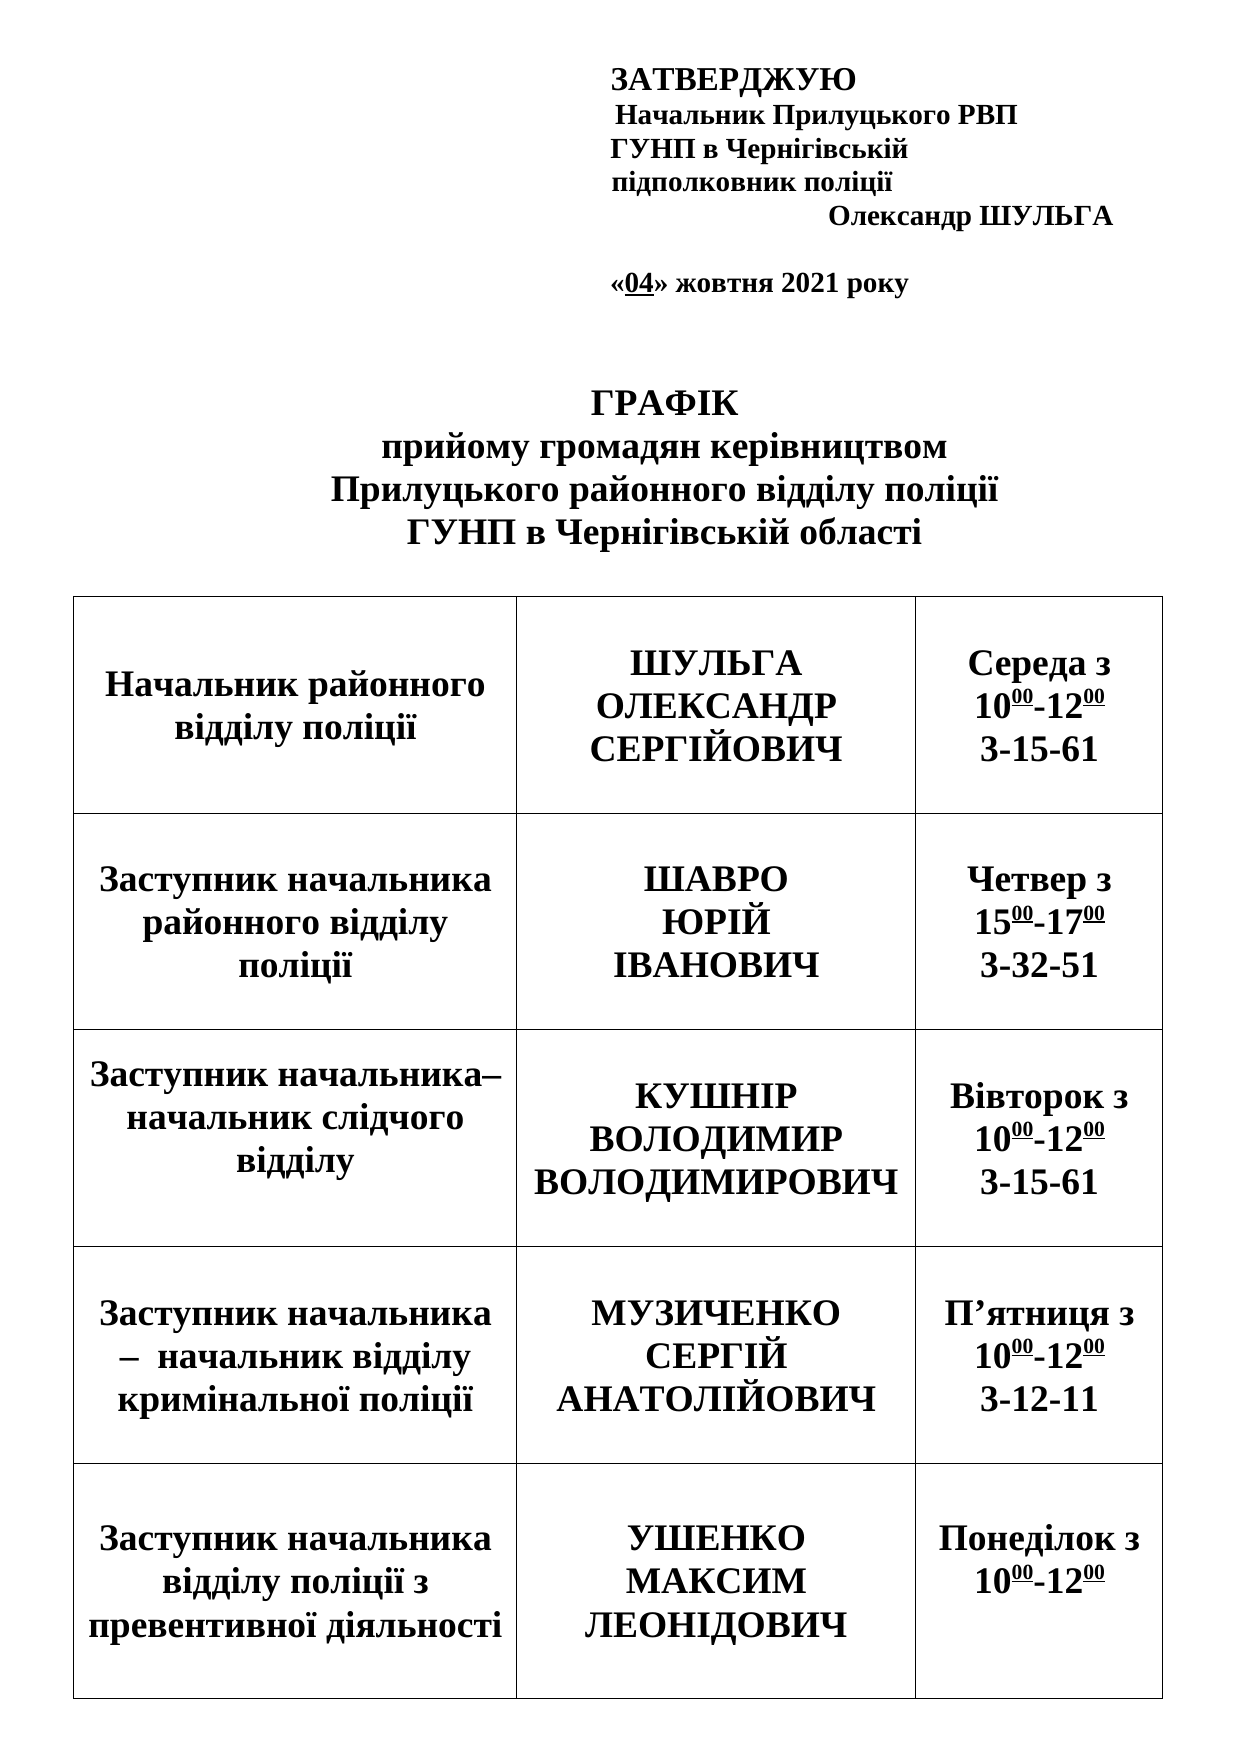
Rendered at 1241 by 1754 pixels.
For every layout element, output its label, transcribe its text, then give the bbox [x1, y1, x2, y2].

table_cell Заступник начальника відділу поліції з превентивної діяльності [74, 1464, 516, 1697]
table_header ШУЛЬГА ОЛЕКСАНДР СЕРГІЙОВИЧ [517, 597, 915, 812]
table_header Середа з 1000-1200 3-15-61 [916, 597, 1162, 812]
table_cell КУШНІР ВОЛОДИМИР ВОЛОДИМИРОВИЧ [517, 1030, 915, 1246]
table_cell МУЗИЧЕНКО СЕРГІЙ АНАТОЛІЙОВИЧ [517, 1247, 915, 1462]
text ГУНП в Чернігівській [177, 131, 1152, 164]
text ЗАТВЕРДЖУЮ [177, 59, 1152, 97]
table_cell Заступник начальника– начальник слідчого відділу [74, 1030, 516, 1246]
table_cell Понеділок з 1000-1200 [916, 1464, 1162, 1697]
text Олександр ШУЛЬГА [177, 198, 1152, 232]
text Прилуцького районного відділу поліції [177, 466, 1152, 509]
text підполковник поліції [177, 164, 1152, 198]
table_cell Четвер з 1500-1700 3-32-51 [916, 814, 1162, 1029]
table_cell ШАВРО ЮРІЙ ІВАНОВИЧ [517, 814, 915, 1029]
table_cell УШЕНКО МАКСИМ ЛЕОНІДОВИЧ [517, 1464, 915, 1697]
text ГРАФІК [177, 380, 1152, 423]
table_cell Заступник начальника районного відділу поліції [74, 814, 516, 1029]
text Начальник Прилуцького РВП [177, 97, 1152, 131]
table_cell П’ятниця з 1000-1200 3-12-11 [916, 1247, 1162, 1462]
table_cell Заступник начальника – начальник відділу кримінальної поліції [74, 1247, 516, 1462]
text прийому громадян керівництвом [177, 423, 1152, 466]
text ГУНП в Чернігівській області [177, 509, 1152, 553]
table_cell Вівторок з 1000-1200 3-15-61 [916, 1030, 1162, 1246]
table_header Начальник районного відділу поліції [74, 597, 516, 812]
text «04» жовтня 2021 року [177, 265, 1152, 299]
